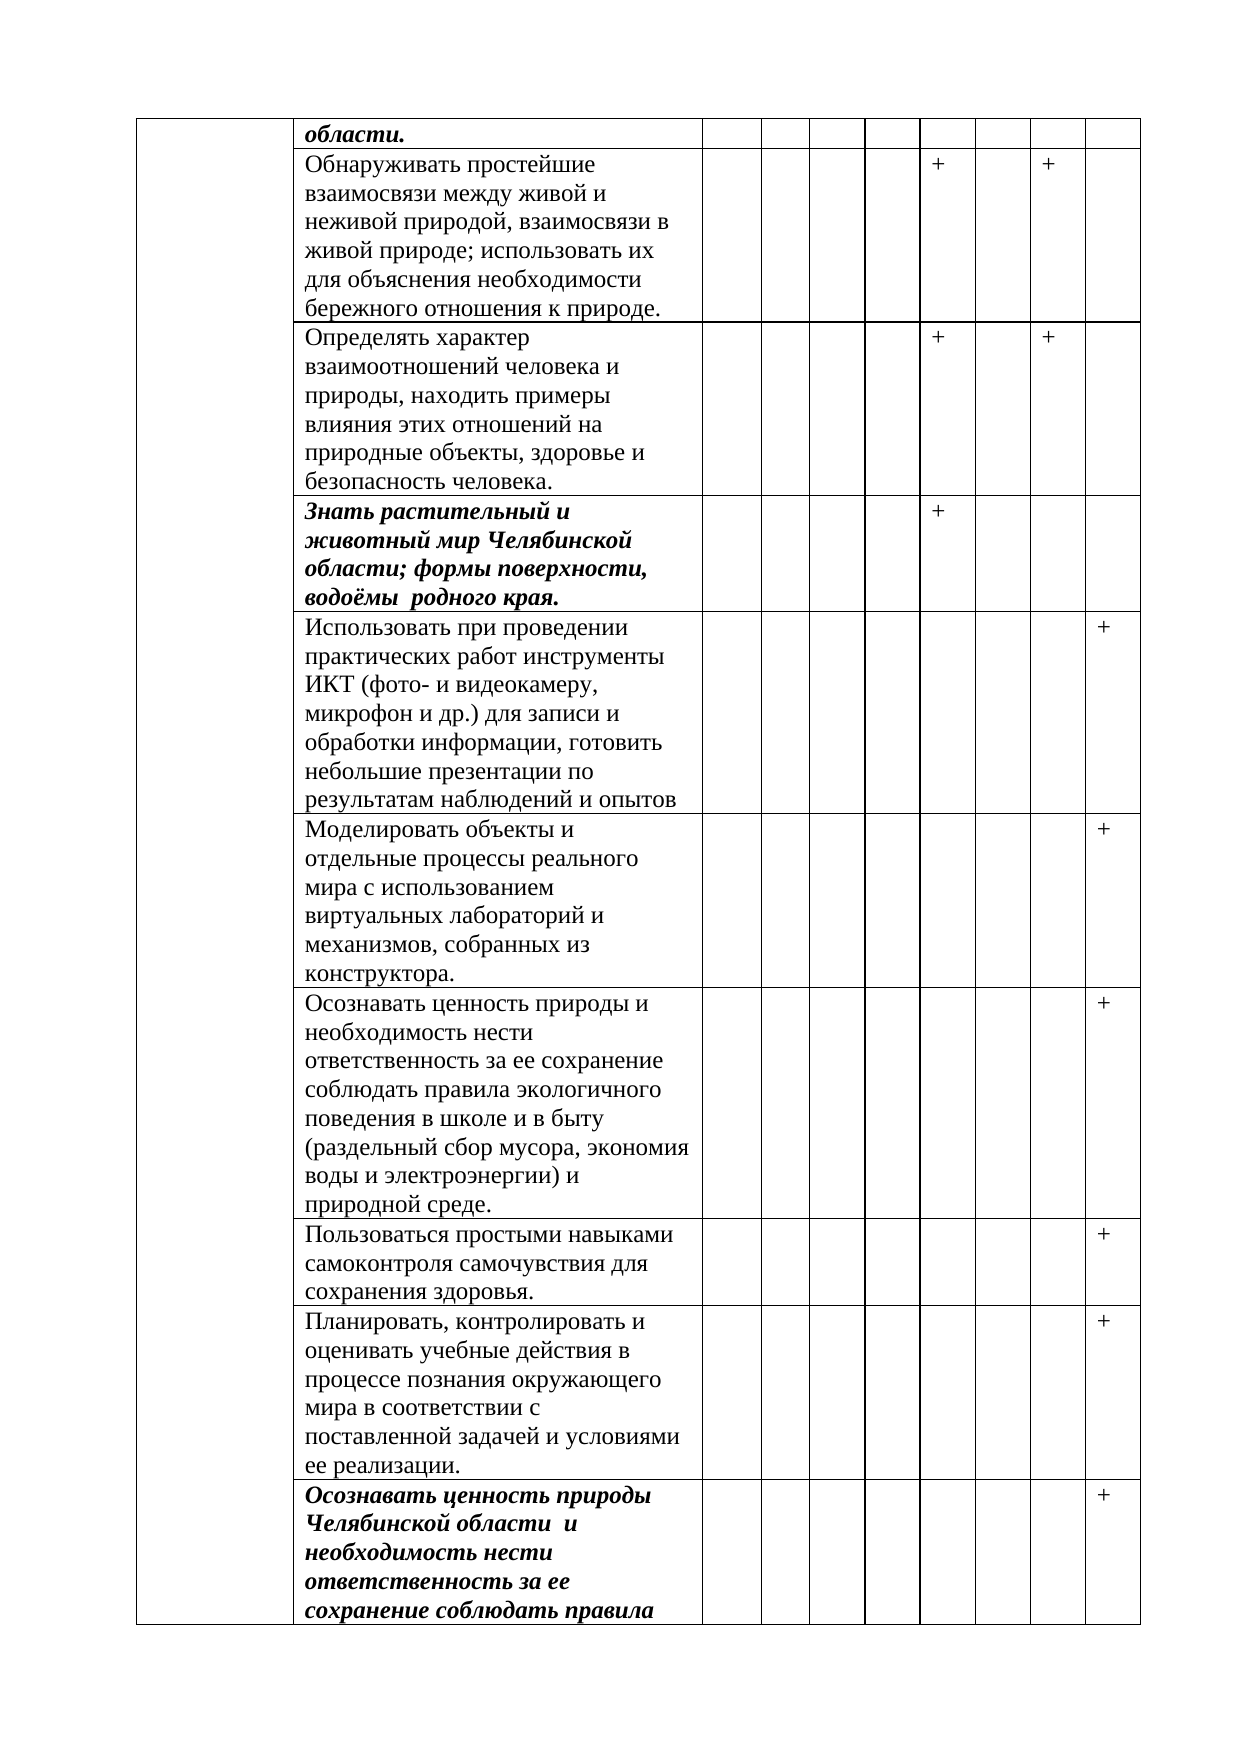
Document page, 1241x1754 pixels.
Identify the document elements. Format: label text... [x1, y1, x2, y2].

table_cell Знать растительный и животный мир Челябинской области; формы поверхности, водоёмы родного края. [294, 496, 702, 611]
table_cell [866, 496, 919, 611]
table_cell [976, 814, 1030, 987]
table_cell [866, 1480, 919, 1623]
table_cell [921, 612, 975, 813]
table_cell [762, 612, 809, 813]
table_cell [762, 1480, 809, 1623]
table_cell [1086, 119, 1140, 148]
table_cell [921, 1219, 975, 1305]
table_cell [976, 612, 1030, 813]
table_cell + [921, 496, 975, 611]
table_cell [1031, 1219, 1085, 1305]
table_cell [1086, 496, 1140, 611]
table_cell [810, 323, 864, 495]
table_cell [810, 119, 864, 148]
table_cell + [1031, 149, 1085, 321]
table_cell [1086, 149, 1140, 321]
table_cell [1031, 1480, 1085, 1623]
table_cell [976, 496, 1030, 611]
table_cell [976, 1306, 1030, 1479]
table_cell Пользоваться простыми навыками самоконтроля самочувствия для сохранения здоровья. [294, 1219, 702, 1305]
table_cell [921, 988, 975, 1218]
table_cell [866, 323, 919, 495]
table_cell [703, 119, 761, 148]
table_cell + [1031, 323, 1085, 495]
table_cell [1031, 1306, 1085, 1479]
table_cell [921, 119, 975, 148]
table_cell [810, 149, 864, 321]
table_cell [866, 119, 919, 148]
table_cell [921, 814, 975, 987]
table_cell + [1086, 1480, 1140, 1623]
table_cell + [1086, 988, 1140, 1218]
table_cell Моделировать объекты и отдельные процессы реального мира с использованием виртуальных лабораторий и механизмов, собранных из конструктора. [294, 814, 702, 987]
table_cell [703, 323, 761, 495]
table_cell [703, 1480, 761, 1623]
table_cell + [1086, 1306, 1140, 1479]
table_cell [703, 814, 761, 987]
table_cell [976, 149, 1030, 321]
table_cell [762, 1306, 809, 1479]
table_cell Планировать, контролировать и оценивать учебные действия в процессе познания окружающего мира в соответствии с поставленной задачей и условиями ее реализации. [294, 1306, 702, 1479]
table_cell Определять характер взаимоотношений человека и природы, находить примеры влияния этих отношений на природные объекты, здоровье и безопасность человека. [294, 323, 702, 495]
table_cell [810, 496, 864, 611]
table_cell [1031, 612, 1085, 813]
table_cell [866, 612, 919, 813]
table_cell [294, 1480, 702, 1623]
table_cell [762, 149, 809, 321]
table_cell + [921, 149, 975, 321]
table_cell Осознавать ценность природы и необходимость нести ответственность за ее сохранение соблюдать правила экологичного поведения в школе и в быту (раздельный сбор мусора, экономия воды и электроэнергии) и природной среде. [294, 988, 702, 1218]
table_cell [810, 612, 864, 813]
table_cell [703, 149, 761, 321]
table_cell + [921, 323, 975, 495]
table_cell [976, 1219, 1030, 1305]
table_cell [762, 988, 809, 1218]
table_cell [762, 496, 809, 611]
table_cell [921, 1480, 975, 1623]
table_cell [810, 1480, 864, 1623]
table_cell + [1086, 612, 1140, 813]
table_cell [703, 1219, 761, 1305]
table_cell [762, 1219, 809, 1305]
table_cell Использовать при проведении практических работ инструменты ИКТ (фото- и видеокамеру, микрофон и др.) для записи и обработки информации, готовить небольшие презентации по результатам наблюдений и опытов [294, 612, 702, 813]
table_cell [810, 814, 864, 987]
table_cell [976, 988, 1030, 1218]
table_cell [1086, 323, 1140, 495]
table_cell + [976, 119, 1030, 148]
table_cell [703, 1306, 761, 1479]
table_cell [810, 1219, 864, 1305]
table_cell [1031, 988, 1085, 1218]
table_cell [1031, 814, 1085, 987]
table_cell [921, 1306, 975, 1479]
table_cell [762, 119, 809, 148]
table_cell [866, 814, 919, 987]
table_cell [762, 814, 809, 987]
table_cell [810, 988, 864, 1218]
table_cell Обнаруживать простейшие взаимосвязи между живой и неживой природой, взаимосвязи в живой природе; использовать их для объяснения необходимости бережного отношения к природе. [294, 149, 702, 321]
table_cell [1031, 496, 1085, 611]
table_cell [866, 988, 919, 1218]
table_cell [703, 988, 761, 1218]
table_cell [866, 1306, 919, 1479]
table_cell [703, 496, 761, 611]
table_cell + [1031, 119, 1085, 148]
table_cell [810, 1306, 864, 1479]
table_cell [976, 1480, 1030, 1623]
table_cell [703, 612, 761, 813]
table_cell + [1086, 1219, 1140, 1305]
table_cell [866, 149, 919, 321]
table_cell + [1086, 814, 1140, 987]
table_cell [294, 119, 702, 148]
table_cell [976, 323, 1030, 495]
table_cell [762, 323, 809, 495]
table_cell [866, 1219, 919, 1305]
